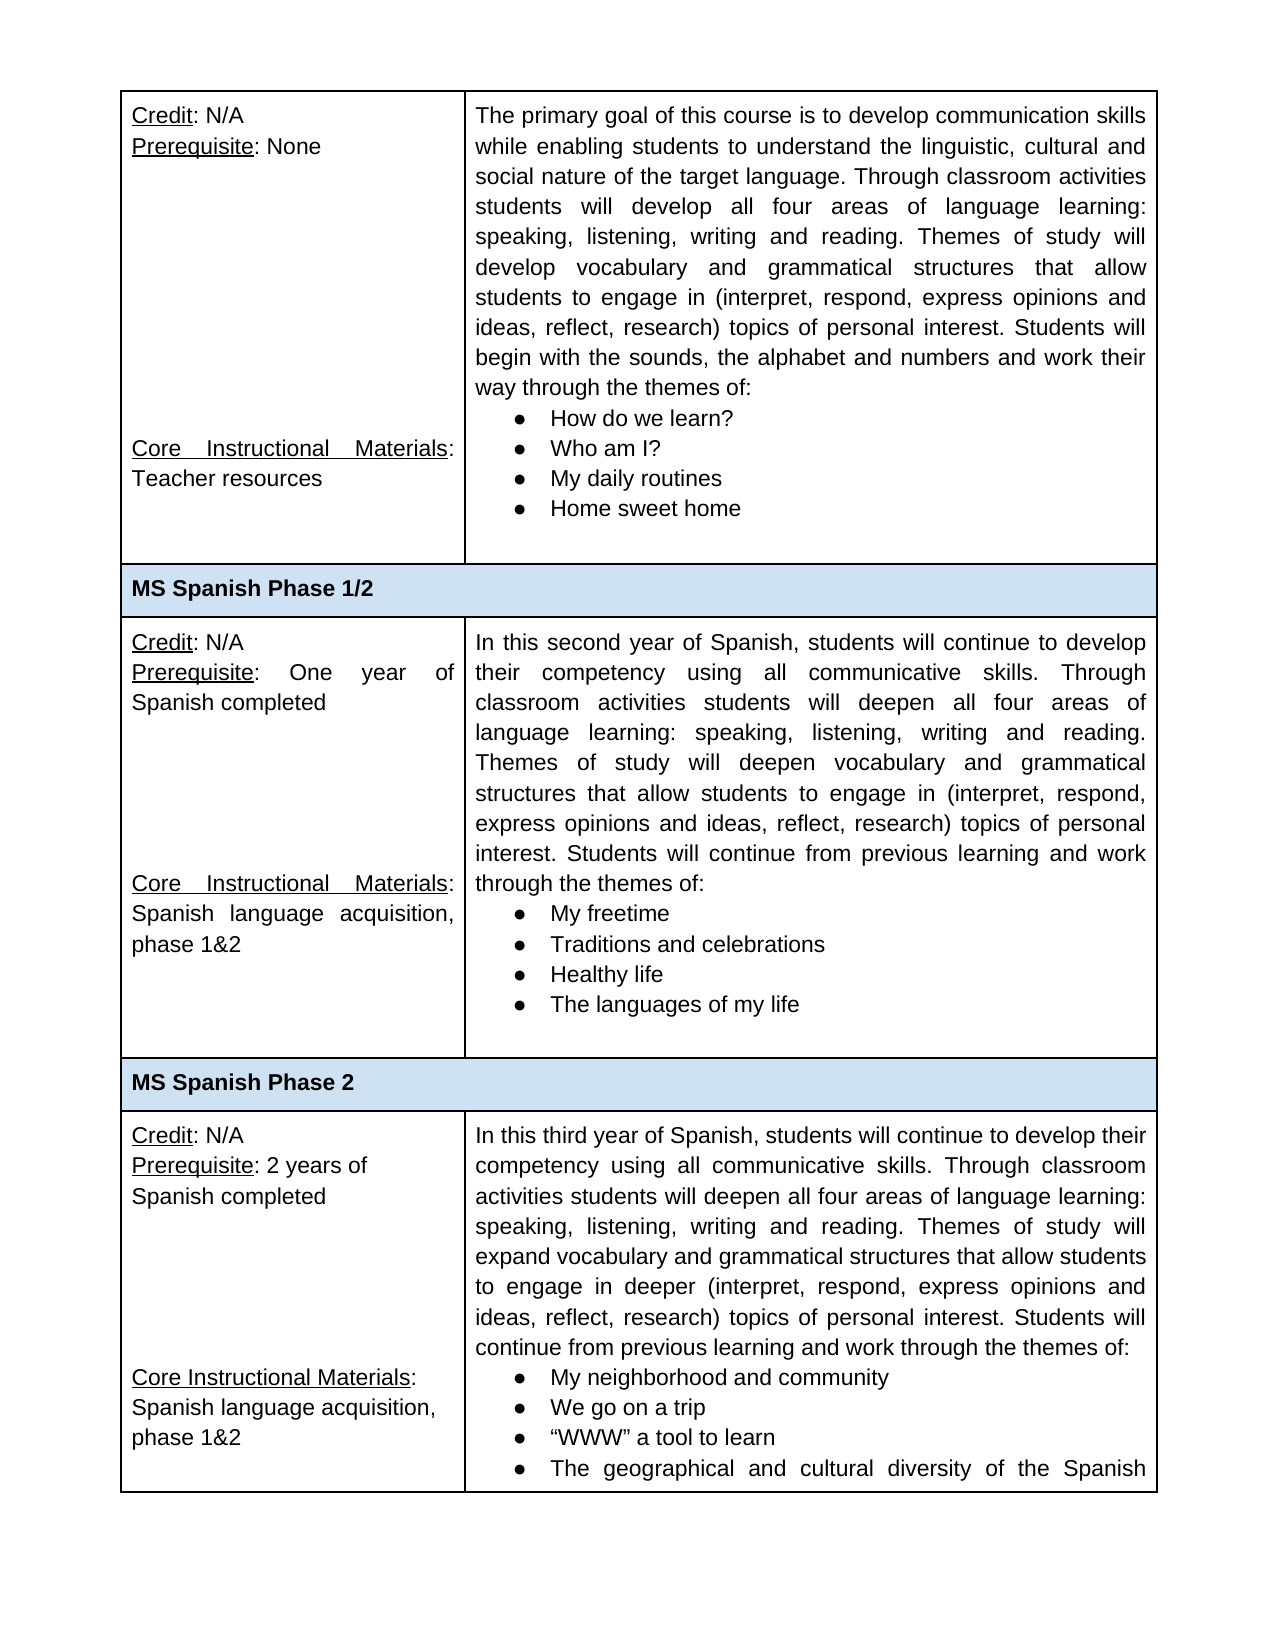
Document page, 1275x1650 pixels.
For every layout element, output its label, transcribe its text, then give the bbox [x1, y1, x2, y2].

table_cell MS Spanish Phase 1/2 [122, 565, 1156, 616]
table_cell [122, 1112, 464, 1491]
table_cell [466, 1112, 1156, 1491]
table_cell Credit: N/A Prerequisite: One year of Spanish completed Core Instructional Materials: Spanish language acquisition, phase 1&2 [122, 618, 464, 1057]
table_cell Credit: N/A Prerequisite: None Core Instructional Materials: Teacher resources [122, 92, 464, 563]
table_cell In this second year of Spanish, students will continue to develop their competency using all communicative skills. Through classroom activities students will deepen all four areas of language learning: speaking, listening, writing and reading. Themes of study will deepen vocabulary and grammatical structures that allow students to engage in (interpret, respond, express opinions and ideas, reflect, research) topics of personal interest. Students will continue from previous learning and work through the themes of: My freetime Traditions and celebrations Healthy life The languages of my life [466, 618, 1156, 1057]
table_cell The primary goal of this course is to develop communication skills while enabling students to understand the linguistic, cultural and social nature of the target language. Through classroom activities students will develop all four areas of language learning: speaking, listening, writing and reading. Themes of study will develop vocabulary and grammatical structures that allow students to engage in (interpret, respond, express opinions and ideas, reflect, research) topics of personal interest. Students will begin with the sounds, the alphabet and numbers and work their way through the themes of: How do we learn? Who am I? My daily routines Home sweet home [466, 92, 1156, 563]
table_cell MS Spanish Phase 2 [122, 1059, 1156, 1110]
